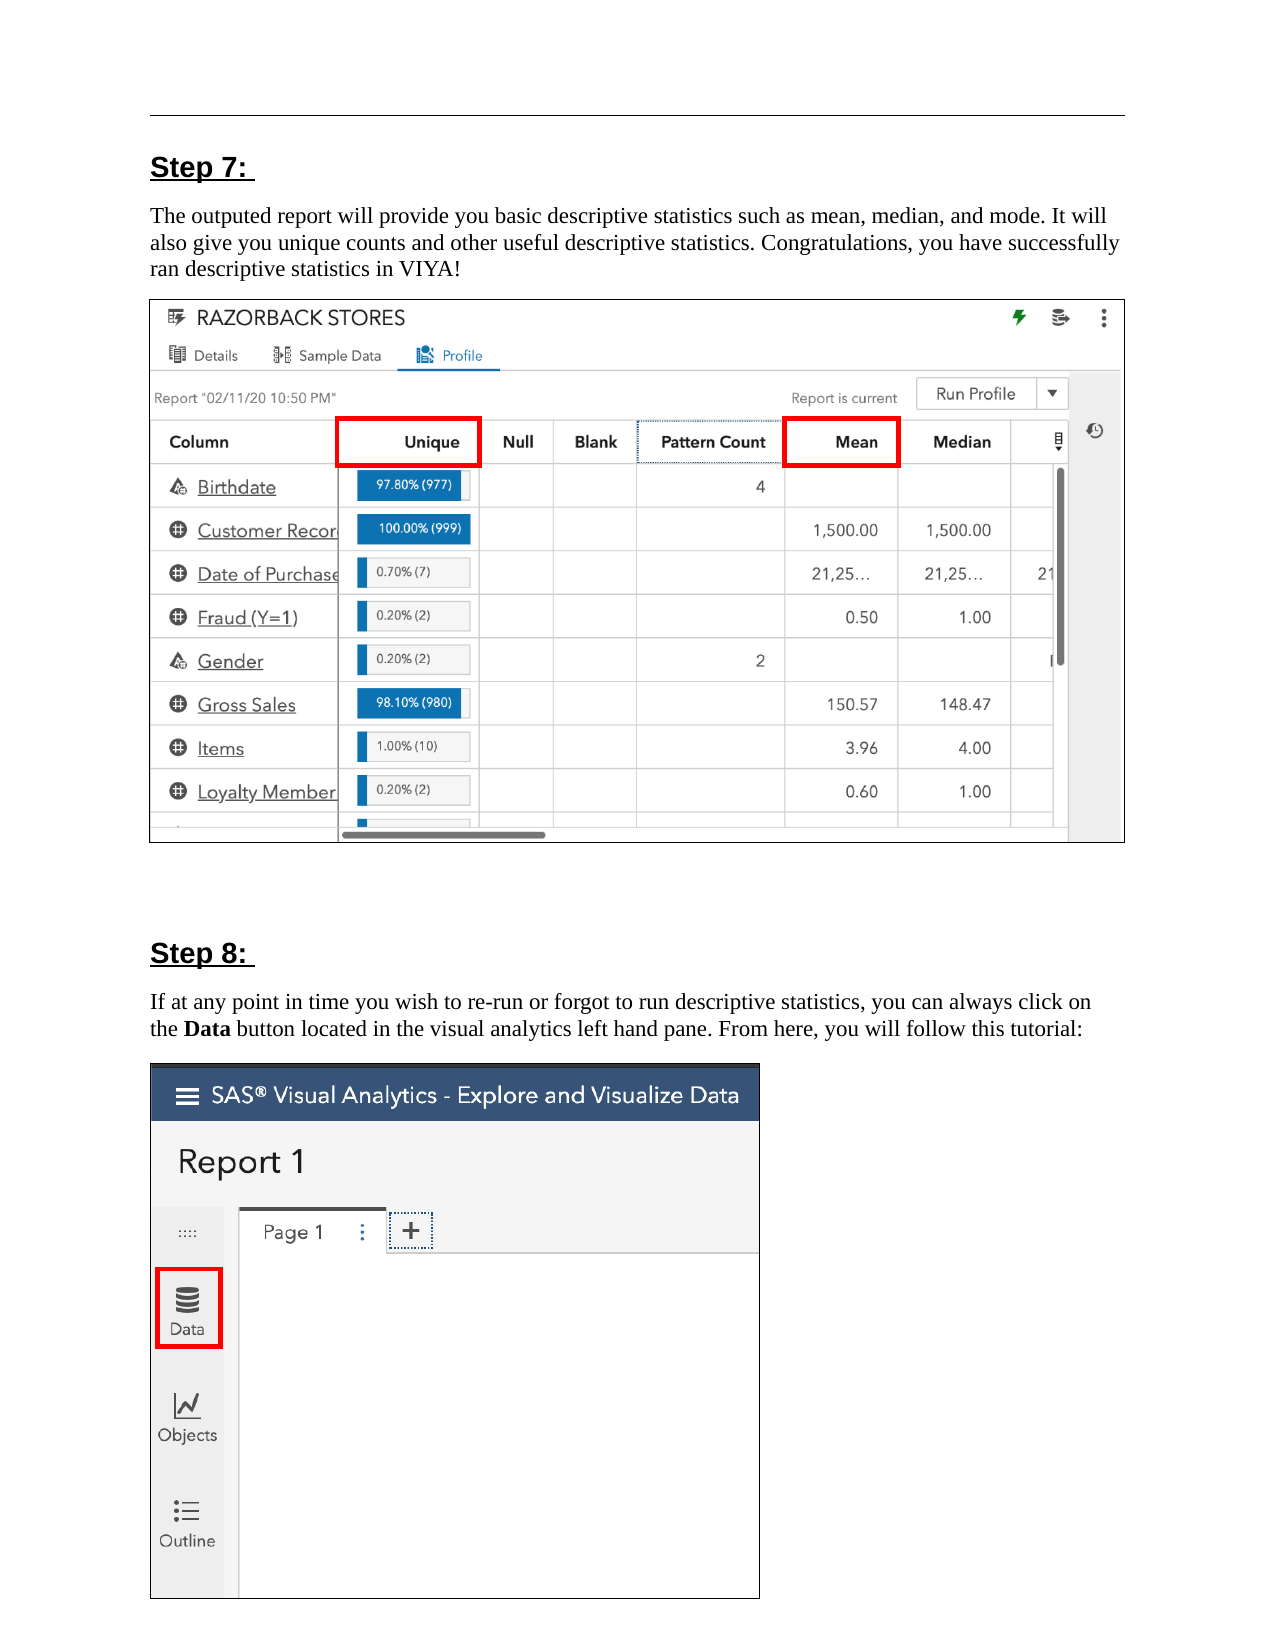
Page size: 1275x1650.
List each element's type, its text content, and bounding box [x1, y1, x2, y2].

text The outputed report will provide you basic descriptive statistics such as mean, median, and mode. It will also give you unique counts and other useful descriptive statistics. Congratulations, you have successfully ran descriptive statistics in VIYA! [150, 202, 1125, 281]
subtitle Step 7: [150, 150, 1125, 183]
picture [151, 1064, 759, 1598]
picture [150, 300, 1124, 842]
subtitle Step 8: [150, 936, 1125, 970]
text If at any point in time you wish to re-run or forgot to run descriptive statistics, you can always click on the Data button located in the visual analytics left hand pane. From here, you will follow this tutorial: [150, 988, 1125, 1041]
